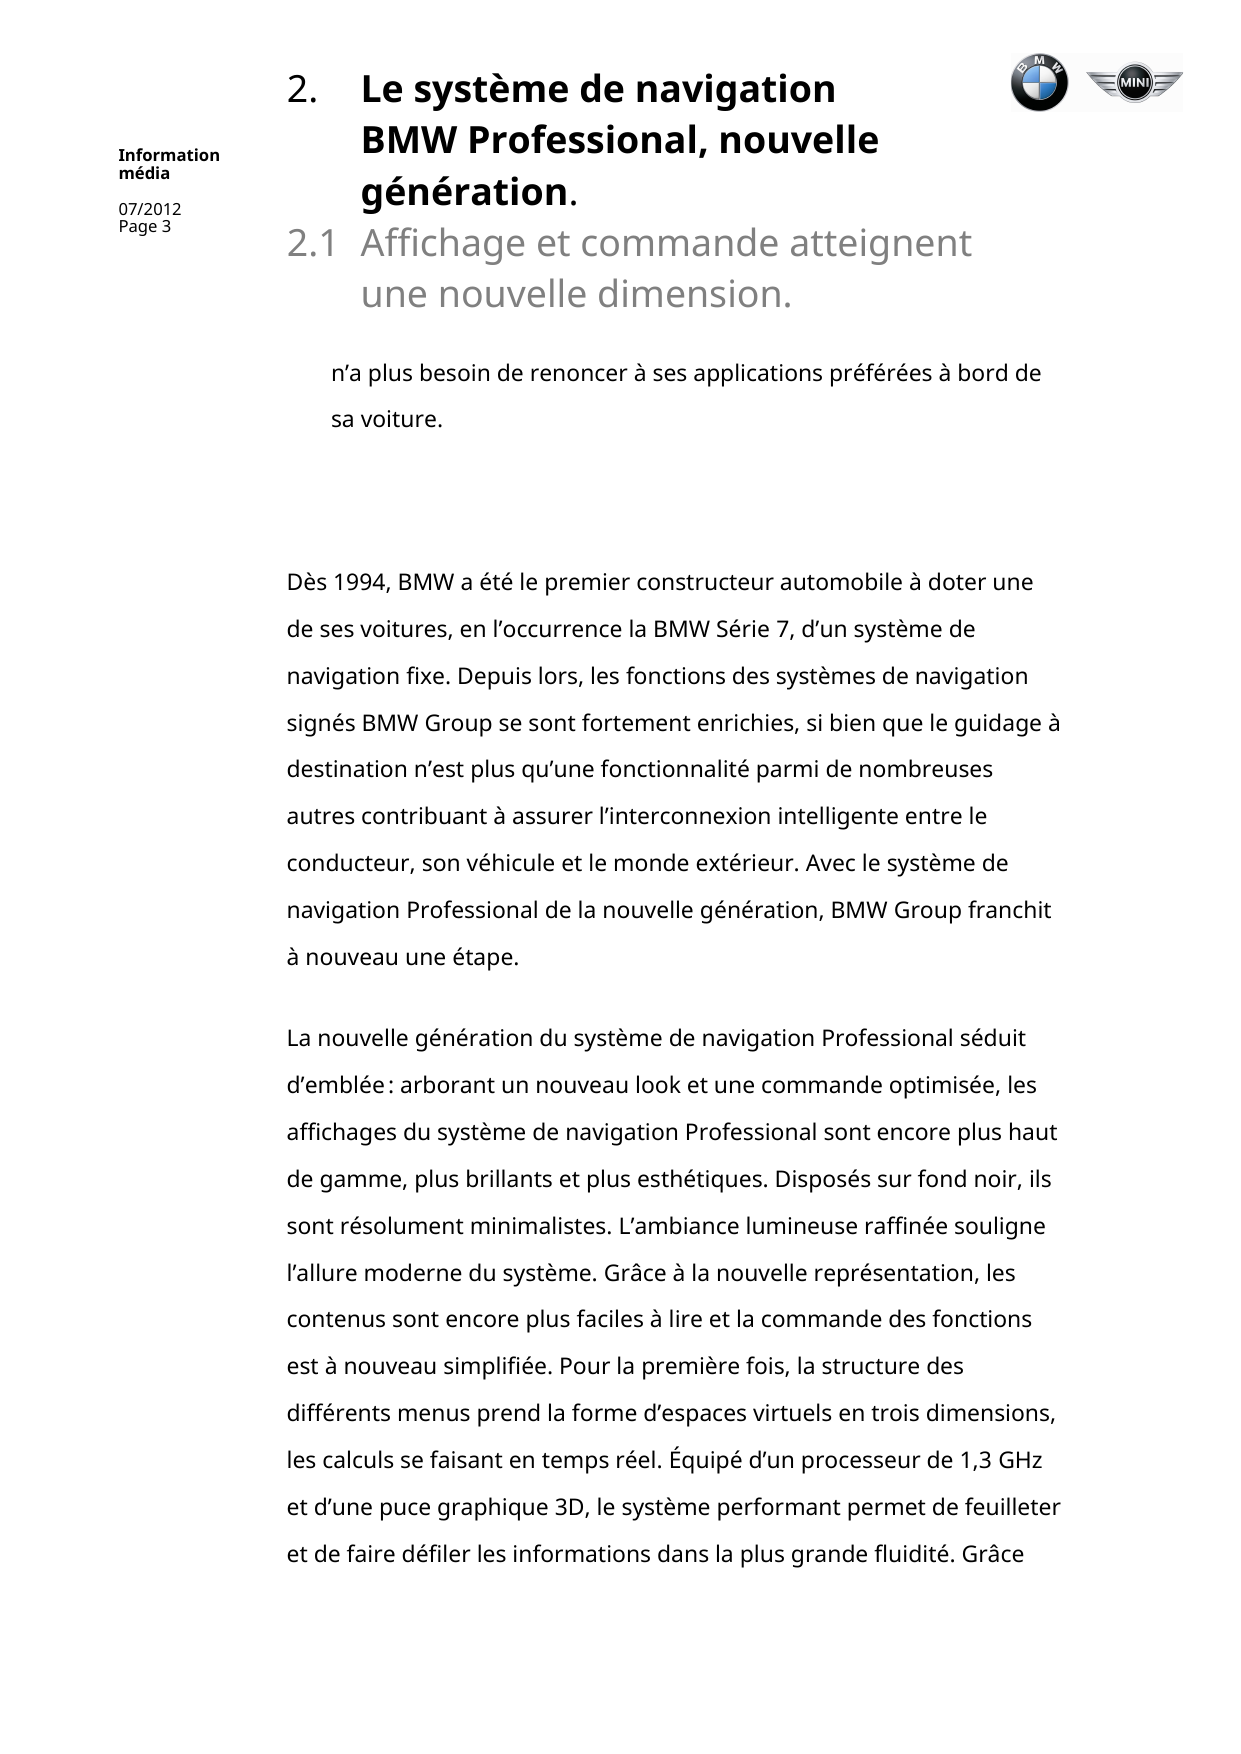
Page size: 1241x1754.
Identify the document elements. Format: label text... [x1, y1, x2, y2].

picture [1010, 53, 1184, 112]
text Dès 1994, BMW a été le premier constructeur automobile à doter une de ses voitures, en l’occurrence la BMW Série 7, d’un système de navigation fixe. Depuis lors, les fonctions des systèmes de navigation signés BMW Group se sont fortement enrichies, si bien que le guidage à destination n’est plus qu’une fonctionnalité parmi de nombreuses autres contribuant à assurer l’interconnexion intelligente entre le conducteur, son véhicule et le monde extérieur. Avec le système de navigation Professional de la nouvelle génération, BMW Group franchit à nouveau une étape. [286, 566, 1063, 972]
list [286, 157, 1063, 435]
text 2. Le système de navigation BMW Professional, nouvelle génération. 2.1 Affichage et commande atteignent une nouvelle dimension. [287, 63, 1054, 318]
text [286, 1022, 1063, 1569]
